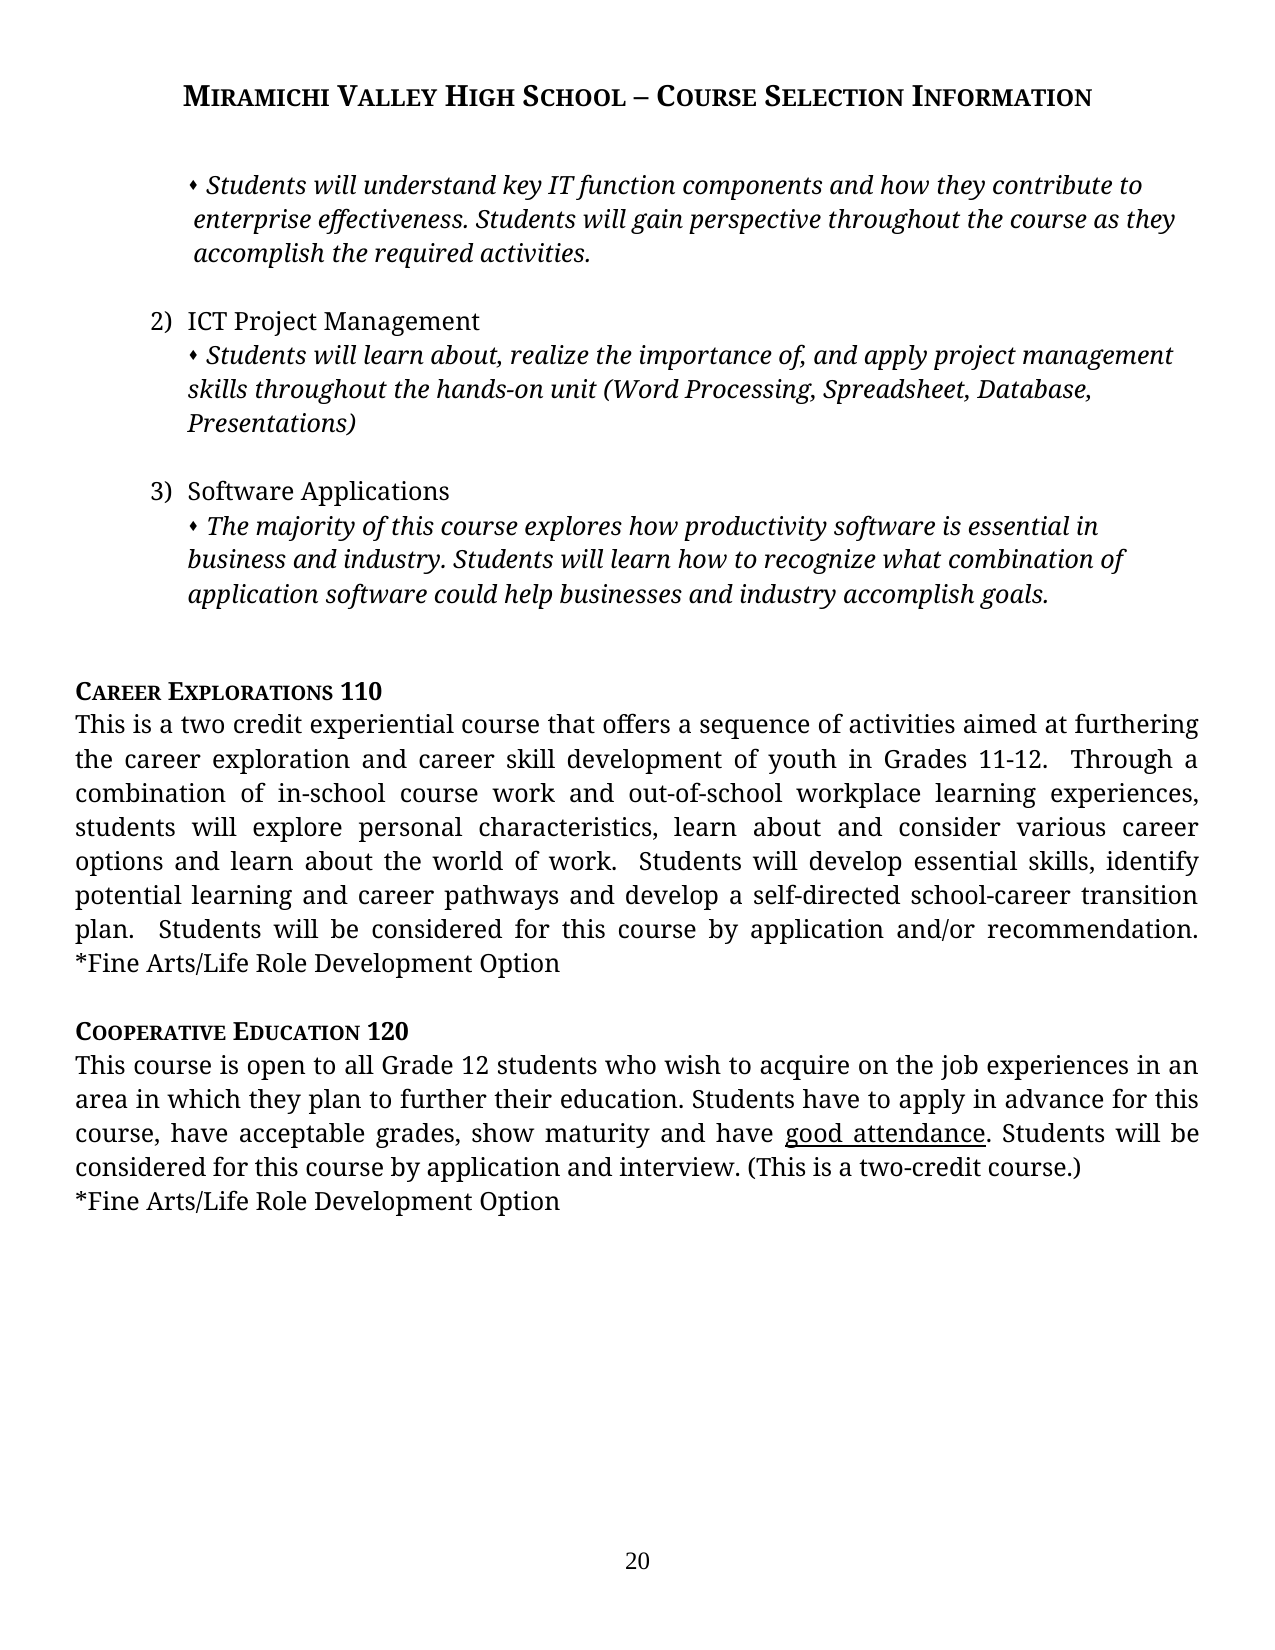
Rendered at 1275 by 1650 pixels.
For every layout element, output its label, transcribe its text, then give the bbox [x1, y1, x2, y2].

subtitle Cooperative Education 120 [75, 1014, 1200, 1048]
text The majority of this course explores how productivity software is essential in business and industry. Students will learn how to recognize what combination of application software could help businesses and industry accomplish goals. [187, 508, 1200, 610]
list ICT Project Management [150, 304, 1200, 338]
text This is a two credit experiential course that offers a sequence of activities aimed at furthering the career exploration and career skill development of youth in Grades 11-12. Through a combination of in-school course work and out-of-school workplace learning experiences, students will explore personal characteristics, learn about and consider various career options and learn about the world of work. Students will develop essential skills, identify potential learning and career pathways and develop a self-directed school-career transition plan. Students will be considered for this course by application and/or recommendation. *Fine Arts/Life Role Development Option [75, 707, 1200, 980]
text Students will understand key IT function components and how they contribute to enterprise effectiveness. Students will gain perspective throughout the course as they accomplish the required activities. [150, 167, 1200, 270]
text This course is open to all Grade 12 students who wish to acquire on the job experiences in an area in which they plan to further their education. Students have to apply in advance for this course, have acceptable grades, show maturity and have good attendance. Students will be considered for this course by application and interview. (This is a two-credit course.) [75, 1048, 1200, 1184]
list Software Applications [150, 474, 1200, 508]
text *Fine Arts/Life Role Development Option [75, 1184, 1200, 1218]
subtitle Career Explorations 110 [75, 673, 1200, 707]
text Students will learn about, realize the importance of, and apply project management skills throughout the hands-on unit (Word Processing, Spreadsheet, Database, Presentations) [187, 338, 1200, 440]
